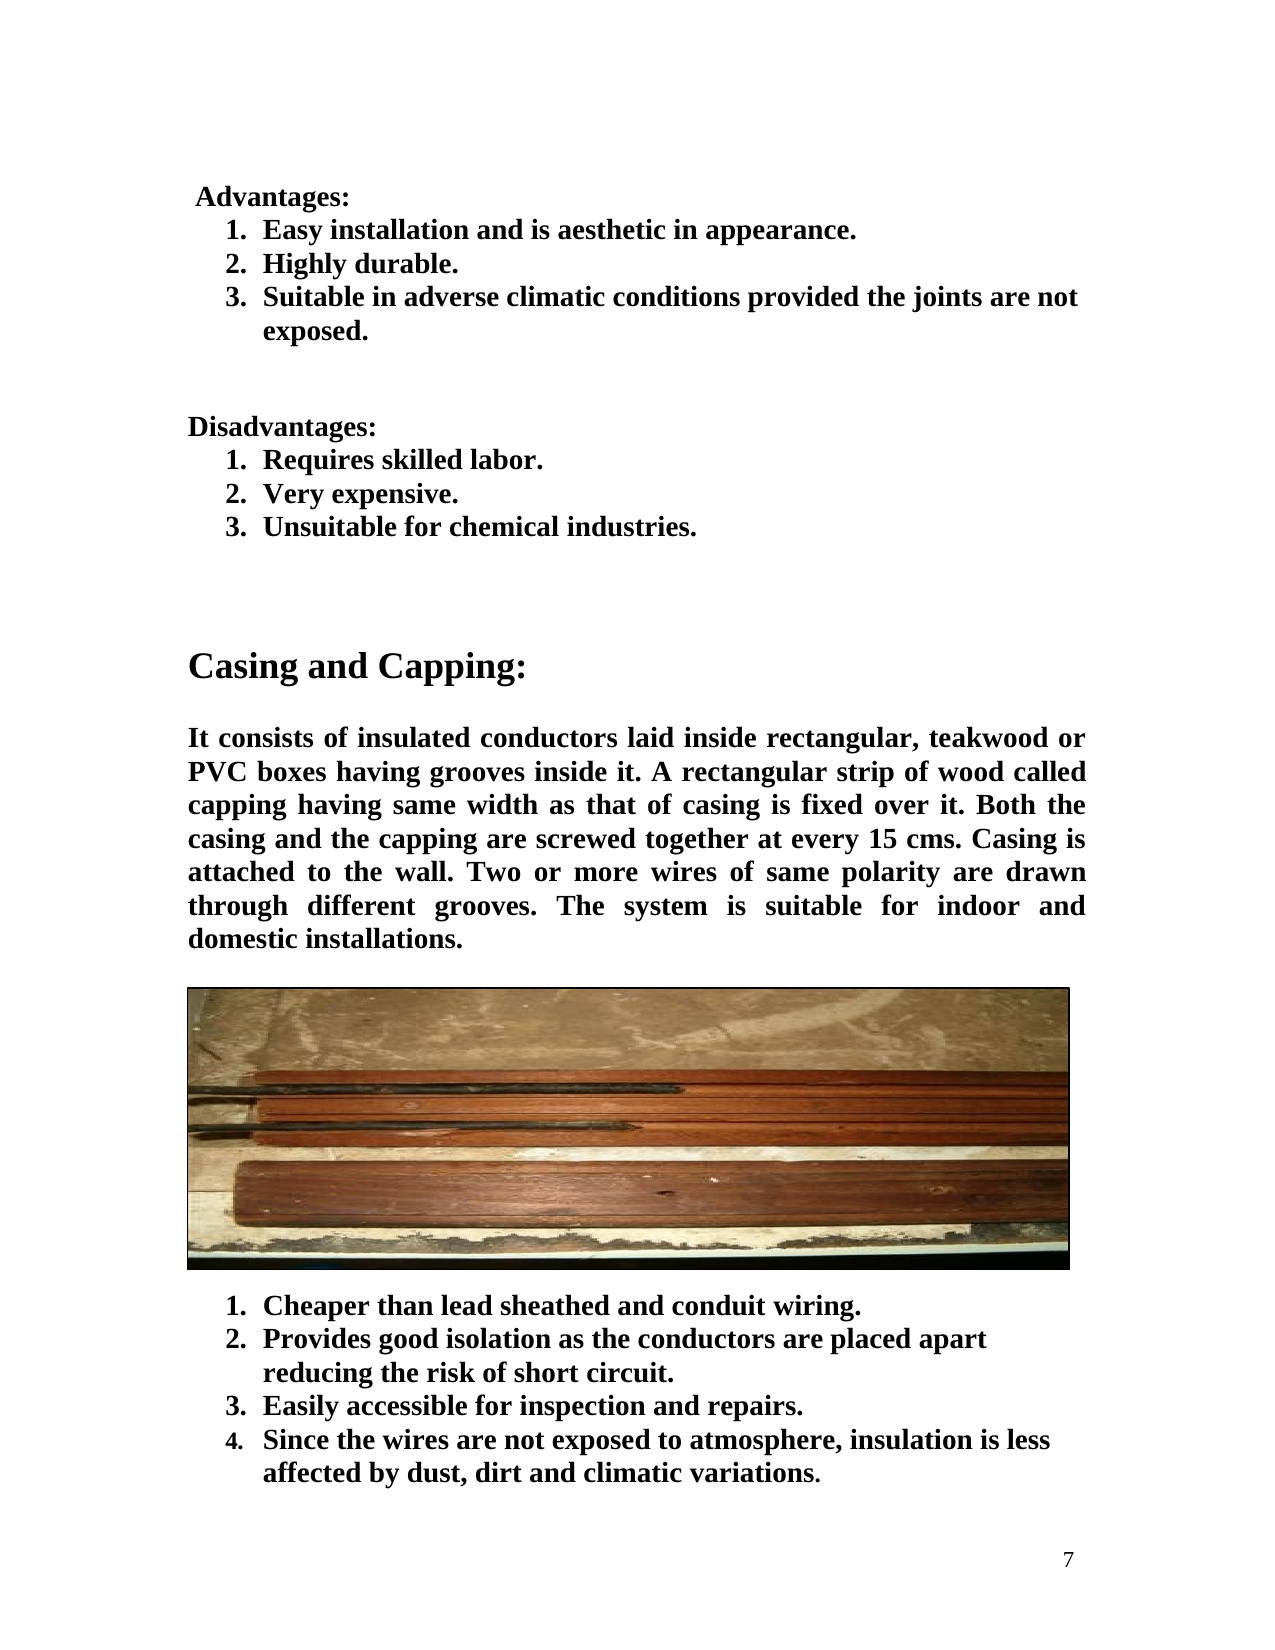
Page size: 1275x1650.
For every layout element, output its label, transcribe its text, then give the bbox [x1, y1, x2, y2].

list Highly durable. [225, 246, 1192, 279]
text Advantages: [195, 179, 1192, 212]
list Very expensive. [225, 476, 1192, 509]
list Easy installation and is aesthetic in appearance. [225, 212, 1192, 246]
text Disadvantages: [188, 409, 1192, 442]
list Requires skilled labor. [225, 442, 1192, 476]
list Provides good isolation as the conductors are placed apart reducing the risk of short circuit. [225, 1321, 1087, 1388]
list Since the wires are not exposed to atmosphere, insulation is less affected by dust, dirt and climatic variations. [225, 1422, 1087, 1489]
list Suitable in adverse climatic conditions provided the joints are not exposed. [225, 279, 1086, 347]
text It consists of insulated conductors laid inside rectangular, teakwood or PVC boxes having grooves inside it. A rectangular strip of wood called capping having same width as that of casing is fixed over it. Both the casing and the capping are screwed together at every 15 cms. Casing is attached to the wall. Two or more wires of same polarity are drawn through different grooves. The system is suitable for indoor and domestic installations. [188, 720, 1087, 955]
subtitle Casing and Capping: [188, 644, 1192, 687]
list Easily accessible for inspection and repairs. [225, 1388, 1192, 1422]
picture [188, 989, 1068, 1269]
list Unsuitable for chemical industries. [225, 509, 1192, 543]
